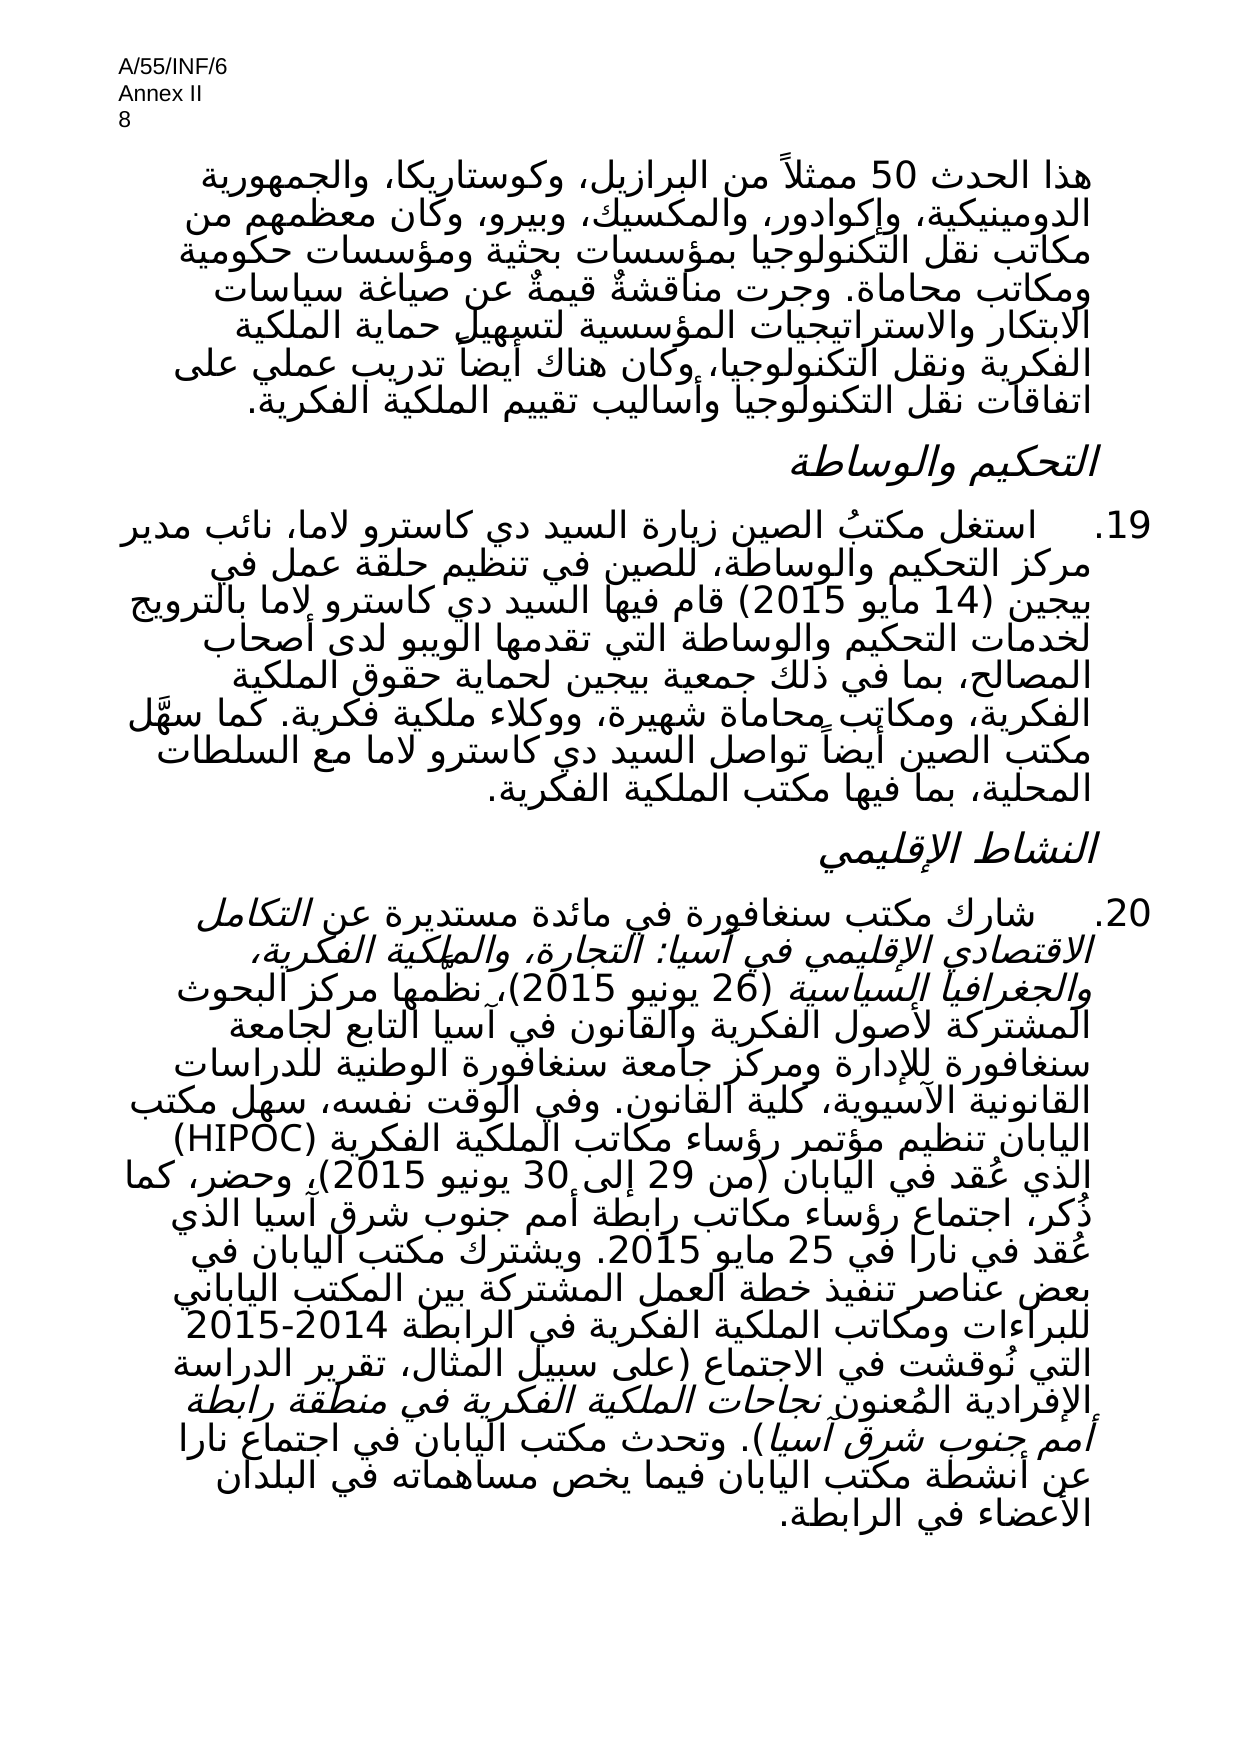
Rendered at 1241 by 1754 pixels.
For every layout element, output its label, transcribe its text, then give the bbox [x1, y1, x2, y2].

text التحكيم والوساطة [901, 446, 1033, 483]
text النشاط الإقليمي [118, 833, 1097, 871]
list استغل مكتبُ الصين زيارة السيد دي كاسترو لاما، نائب مدير مركز التحكيم والوساطة، للصين في تنظيم حلقة عمل في بيجين (14 مايو 2015) قام فيها السيد دي كاسترو لاما بالترويج لخدمات التحكيم والوساطة التي تقدمها الويبو لدى أصحاب المصالح، بما في ذلك جمعية بيجين لحماية حقوق الملكية الفكرية، ومكاتب محاماة شهيرة، ووكلاء ملكية فكرية. كما سهَّل مكتب الصين أيضاً تواصل السيد دي كاسترو لاما مع السلطات المحلية، بما فيها مكتب الملكية الفكرية. [118, 508, 1093, 808]
text التحكيم والوساطة [118, 446, 925, 483]
list شارك مكتب سنغافورة في مائدة مستديرة عن التكامل الاقتصادي الإقليمي في آسيا: التجارة، والملكية الفكرية، والجغرافيا السياسية (26 يونيو 2015)، نظَّمها مركز البحوث المشتركة لأصول الفكرية والقانون في آسيا التابع لجامعة سنغافورة للإدارة ومركز جامعة سنغافورة الوطنية للدراسات القانونية الآسيوية، كلية القانون. وفي الوقت نفسه، سهل مكتب اليابان تنظيم مؤتمر رؤساء مكاتب الملكية الفكرية (HIPOC) الذي عُقد في اليابان (من 29 إلى 30 يونيو 2015)، وحضر، كما ذُكر، اجتماع رؤساء مكاتب رابطة أمم جنوب شرق آسيا الذي عُقد في نارا في 25 مايو 2015. ويشترك مكتب اليابان في بعض عناصر تنفيذ خطة العمل المشتركة بين المكتب الياباني للبراءات ومكاتب الملكية الفكرية في الرابطة 2014-2015 التي نُوقشت في الاجتماع (على سبيل المثال، تقرير الدراسة الإفرادية المُعنون نجاحات الملكية الفكرية في منطقة رابطة أمم جنوب شرق آسيا). وتحدث مكتب اليابان في اجتماع نارا عن أنشطة مكتب اليابان فيما يخص مساهماته في البلدان الأعضاء في الرابطة. [118, 896, 1093, 1533]
text التحكيم والوساطة [974, 446, 1097, 483]
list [118, 158, 1093, 421]
